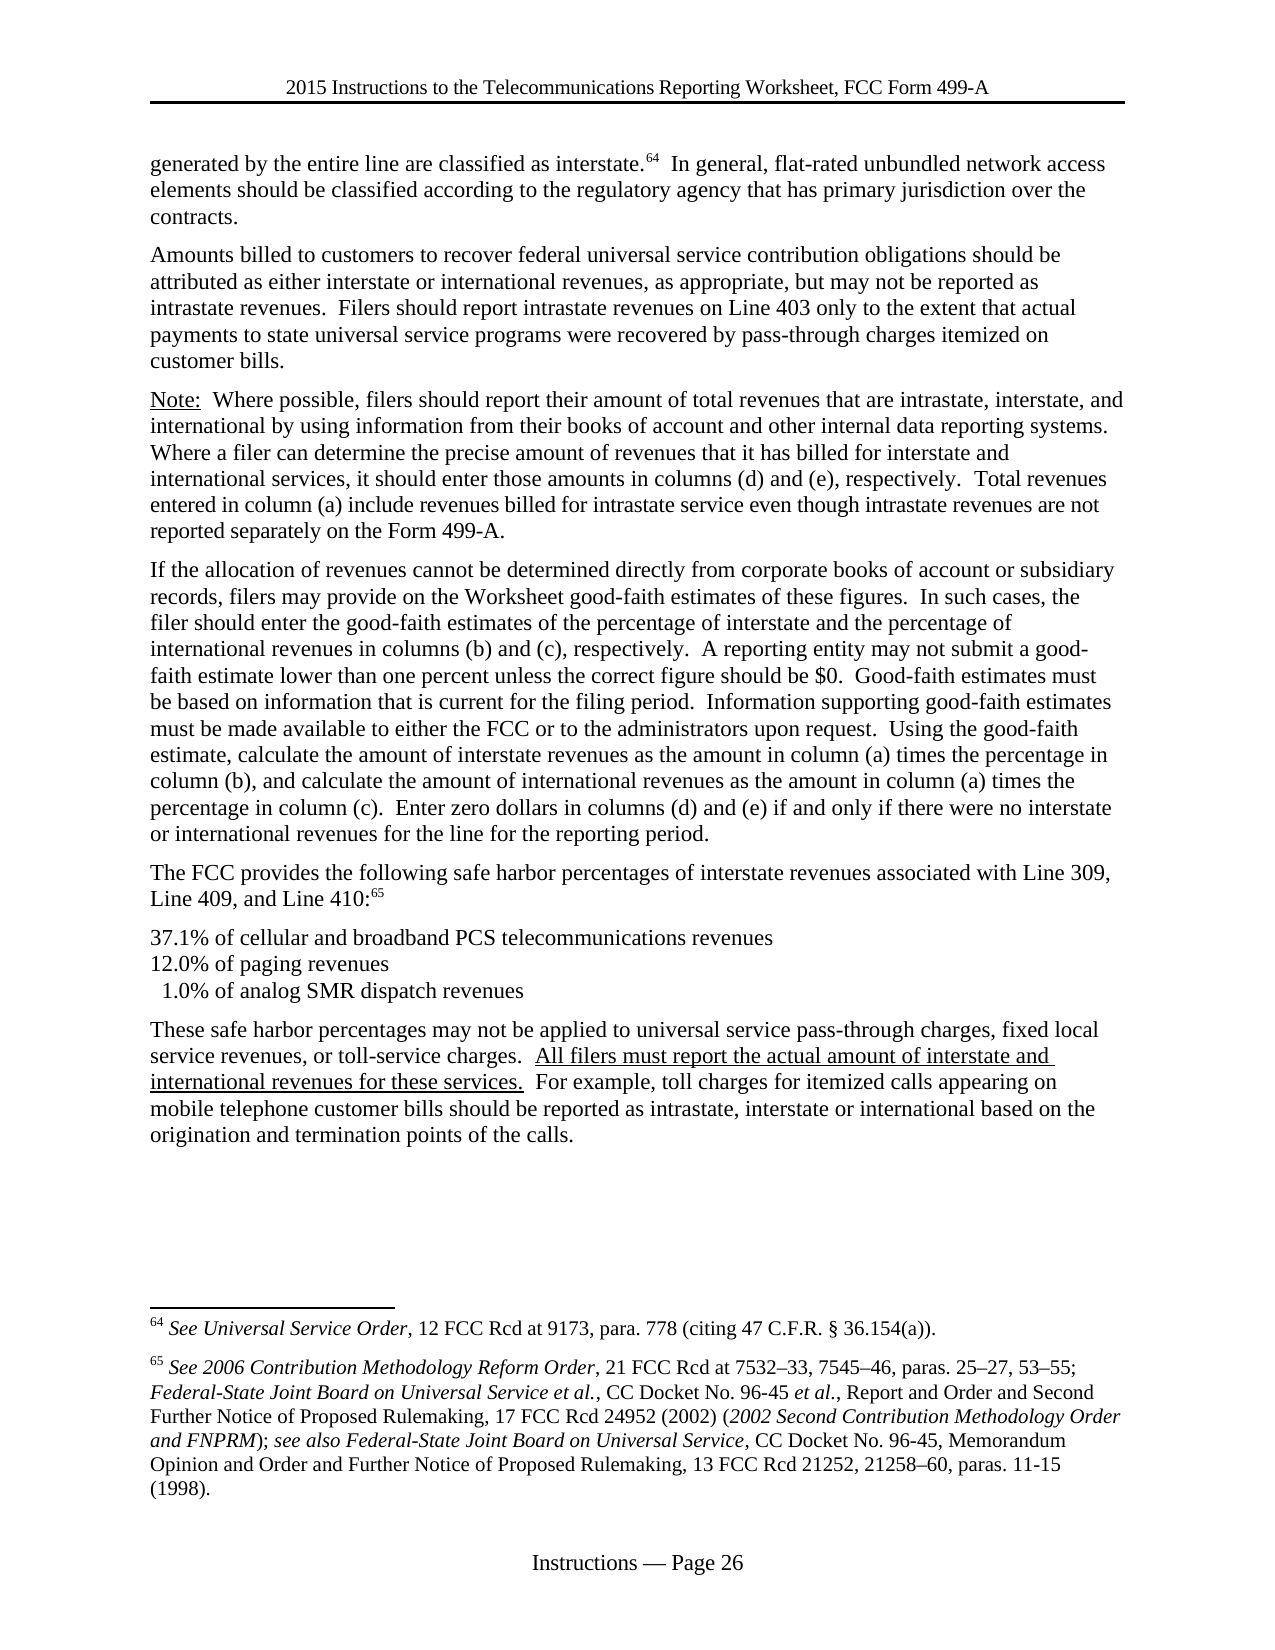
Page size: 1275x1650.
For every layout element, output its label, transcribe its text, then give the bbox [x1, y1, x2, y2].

text 37.1% of cellular and broadband PCS telecommunications revenues 12.0% of paging revenues 1.0% of analog SMR dispatch revenues [150, 924, 1125, 1003]
text These safe harbor percentages may not be applied to universal service pass-through charges, fixed local service revenues, or toll-service charges. All filers must report the actual amount of interstate and international revenues for these services. For example, toll charges for itemized calls appearing on mobile telephone customer bills should be reported as intrastate, interstate or international based on the origination and termination points of the calls. [150, 1016, 1125, 1147]
text Amounts billed to customers to recover federal universal service contribution obligations should be attributed as either interstate or international revenues, as appropriate, but may not be reported as intrastate revenues. Filers should report intrastate revenues on Line 403 only to the extent that actual payments to state universal service programs were recovered by pass-through charges itemized on customer bills. [150, 242, 1125, 373]
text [150, 150, 1125, 229]
text If the allocation of revenues cannot be determined directly from corporate books of account or subsidiary records, filers may provide on the Worksheet good-faith estimates of these figures. In such cases, the filer should enter the good-faith estimates of the percentage of interstate and the percentage of international revenues in columns (b) and (c), respectively. A reporting entity may not submit a good-faith estimate lower than one percent unless the correct figure should be $0. Good-faith estimates must be based on information that is current for the filing period. Information supporting good-faith estimates must be made available to either the FCC or to the administrators upon request. Using the good-faith estimate, calculate the amount of interstate revenues as the amount in column (a) times the percentage in column (b), and calculate the amount of international revenues as the amount in column (a) times the percentage in column (c). Enter zero dollars in columns (d) and (e) if and only if there were no interstate or international revenues for the line for the reporting period. [150, 556, 1125, 846]
text The FCC provides the following safe harbor percentages of interstate revenues associated with Line 309, Line 409, and Line 410: [150, 859, 1125, 912]
text Note: Where possible, filers should report their amount of total revenues that are intrastate, interstate, and international by using information from their books of account and other internal data reporting systems. Where a filer can determine the precise amount of revenues that it has billed for interstate and international services, it should enter those amounts in columns (d) and (e), respectively. Total revenues entered in column (a) include revenues billed for intrastate service even though intrastate revenues are not reported separately on the Form 499-A. [150, 386, 1125, 544]
